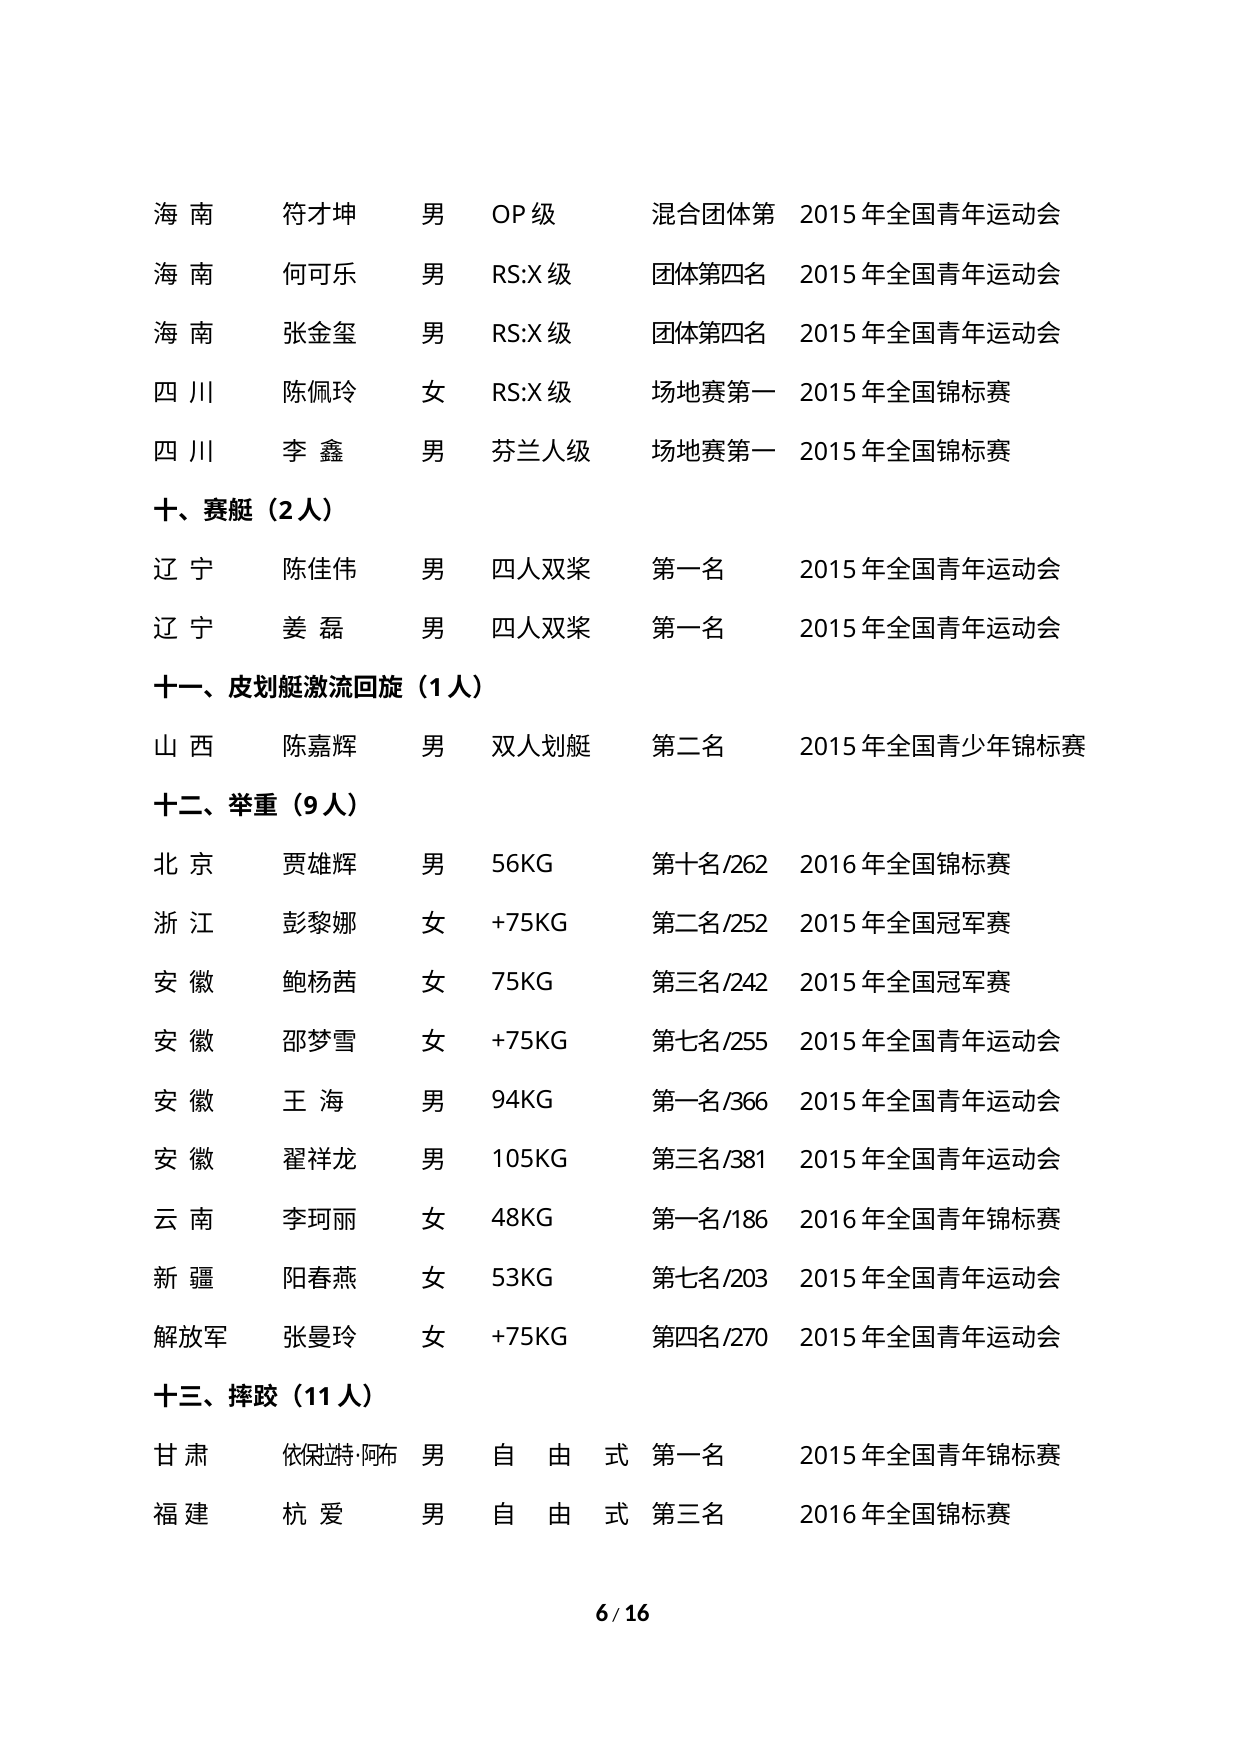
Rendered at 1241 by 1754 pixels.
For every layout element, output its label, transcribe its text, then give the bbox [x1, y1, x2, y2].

table_cell 四人双桨 [480, 594, 640, 653]
table_cell 李珂丽 [271, 1184, 409, 1243]
table_cell 山 西 [142, 712, 271, 771]
table_cell 男 [410, 1125, 480, 1184]
table_cell 2015年全国青年运动会 [788, 1302, 1098, 1361]
table_cell 75KG [480, 948, 640, 1007]
table_cell RS:X级 [480, 298, 640, 357]
table_cell 自由式60KG [480, 1420, 640, 1479]
table_cell 第七名/203 [640, 1243, 788, 1302]
table_cell RS:X级 [480, 239, 640, 298]
table_cell 海 南 [142, 239, 271, 298]
table_cell 男 [410, 594, 480, 653]
table_cell 第三名 [640, 1480, 788, 1538]
table_cell 2015年全国冠军赛 [788, 889, 1098, 948]
table_cell 女 [410, 1243, 480, 1302]
table_cell 海 南 [142, 180, 271, 239]
table_cell 2015年全国冠军赛 [788, 948, 1098, 1007]
table_cell 甘 肃 [142, 1420, 271, 1479]
table_cell 53KG [480, 1243, 640, 1302]
table_cell 女 [410, 1007, 480, 1066]
table_cell 混合团体第四名 [640, 180, 788, 239]
table_cell 十二、举重（9人） [142, 771, 1098, 830]
table_cell +75KG [480, 1302, 640, 1361]
table_cell 四 川 [142, 357, 271, 416]
table_cell 安 徽 [142, 948, 271, 1007]
table_cell OP级 [480, 180, 640, 239]
table_cell 男 [410, 1420, 480, 1479]
table_cell 女 [410, 1184, 480, 1243]
table_cell 2015年全国青年锦标赛 [788, 1420, 1098, 1479]
table_cell 浙 江 [142, 889, 271, 948]
table_cell 十三、摔跤（11人） [142, 1361, 1098, 1420]
table_cell 48KG [480, 1184, 640, 1243]
table_cell 李 鑫 [271, 416, 409, 475]
table_cell 2015年全国青少年锦标赛 [788, 712, 1098, 771]
table_cell 海 南 [142, 298, 271, 357]
table_cell 第十名/262 [640, 830, 788, 889]
table_cell 安 徽 [142, 1007, 271, 1066]
table_cell 彭黎娜 [271, 889, 409, 948]
table_cell 2016年全国锦标赛 [788, 1480, 1098, 1538]
table_cell 安 徽 [142, 1125, 271, 1184]
table_cell 男 [410, 1066, 480, 1125]
table_cell 男 [410, 830, 480, 889]
table_cell 场地赛第一名 [640, 357, 788, 416]
table_cell 邵梦雪 [271, 1007, 409, 1066]
table_cell 第二名/252 [640, 889, 788, 948]
table_cell 女 [410, 357, 480, 416]
table_cell 陈佩玲 [271, 357, 409, 416]
table_cell 男 [410, 1480, 480, 1538]
table_cell 第一名/366 [640, 1066, 788, 1125]
table_cell 第一名/186 [640, 1184, 788, 1243]
table_cell 第三名/381 [640, 1125, 788, 1184]
table_cell 2015年全国青年运动会 [788, 1125, 1098, 1184]
table_cell 94KG [480, 1066, 640, 1125]
table_cell 杭 爱 [271, 1480, 409, 1538]
table_cell 福 建 [142, 1480, 271, 1538]
table_cell 北 京 [142, 830, 271, 889]
table_cell 陈佳伟 [271, 535, 409, 593]
table_cell 2015年全国青年运动会 [788, 298, 1098, 357]
table_cell 双人划艇 [480, 712, 640, 771]
table_cell 第一名 [640, 1420, 788, 1479]
table_cell 自由式97KG [480, 1480, 640, 1538]
table_cell 2015年全国青年运动会 [788, 239, 1098, 298]
table_cell 王 海 [271, 1066, 409, 1125]
table_cell 第二名 [640, 712, 788, 771]
table_cell 十一、皮划艇激流回旋（1人） [142, 653, 1098, 712]
table_cell 依保拉特·阿布拉 [271, 1420, 409, 1479]
table_cell 56KG [480, 830, 640, 889]
table_cell 辽 宁 [142, 594, 271, 653]
table_cell 鲍杨茜 [271, 948, 409, 1007]
table_cell 何可乐 [271, 239, 409, 298]
table_cell 团体第四名 [640, 239, 788, 298]
table_cell 张曼玲 [271, 1302, 409, 1361]
table_cell 四 川 [142, 416, 271, 475]
table_cell 2015年全国青年运动会 [788, 535, 1098, 593]
table_cell +75KG [480, 1007, 640, 1066]
table_cell 新 疆 [142, 1243, 271, 1302]
table_cell 场地赛第一名 [640, 416, 788, 475]
table_cell 男 [410, 239, 480, 298]
table_cell 贾雄辉 [271, 830, 409, 889]
table_cell RS:X级 [480, 357, 640, 416]
table_cell 辽 宁 [142, 535, 271, 593]
table_cell 张金玺 [271, 298, 409, 357]
table_cell 安 徽 [142, 1066, 271, 1125]
table_cell 解放军 [142, 1302, 271, 1361]
table_cell 2015年全国锦标赛 [788, 416, 1098, 475]
table_cell 姜 磊 [271, 594, 409, 653]
table_cell 男 [410, 416, 480, 475]
table_cell 2015年全国锦标赛 [788, 357, 1098, 416]
table_cell 2015年全国青年运动会 [788, 1243, 1098, 1302]
table_cell 云 南 [142, 1184, 271, 1243]
table_cell 第一名 [640, 594, 788, 653]
table_cell 十、赛艇（2人） [142, 475, 1098, 534]
table_cell 2016年全国青年锦标赛 [788, 1184, 1098, 1243]
table_cell +75KG [480, 889, 640, 948]
table_cell 阳春燕 [271, 1243, 409, 1302]
table_cell 女 [410, 889, 480, 948]
table_cell 女 [410, 1302, 480, 1361]
table_cell 芬兰人级 [480, 416, 640, 475]
table_cell 翟祥龙 [271, 1125, 409, 1184]
table_cell 四人双桨 [480, 535, 640, 593]
table_cell 2016年全国锦标赛 [788, 830, 1098, 889]
table_cell 2015年全国青年运动会 [788, 1007, 1098, 1066]
table_cell 男 [410, 535, 480, 593]
table_cell 符才坤 [271, 180, 409, 239]
table_cell 男 [410, 298, 480, 357]
table_cell 团体第四名 [640, 298, 788, 357]
table_cell 第三名/242 [640, 948, 788, 1007]
table_cell 2015年全国青年运动会 [788, 594, 1098, 653]
table_cell 2015年全国青年运动会 [788, 1066, 1098, 1125]
table_cell 第七名/255 [640, 1007, 788, 1066]
table_cell 第一名 [640, 535, 788, 593]
table_cell 男 [410, 180, 480, 239]
table_cell 女 [410, 948, 480, 1007]
table_cell 第四名/270 [640, 1302, 788, 1361]
table_cell 男 [410, 712, 480, 771]
table_cell 105KG [480, 1125, 640, 1184]
table_cell 2015年全国青年运动会 [788, 180, 1098, 239]
table_cell 陈嘉辉 [271, 712, 409, 771]
